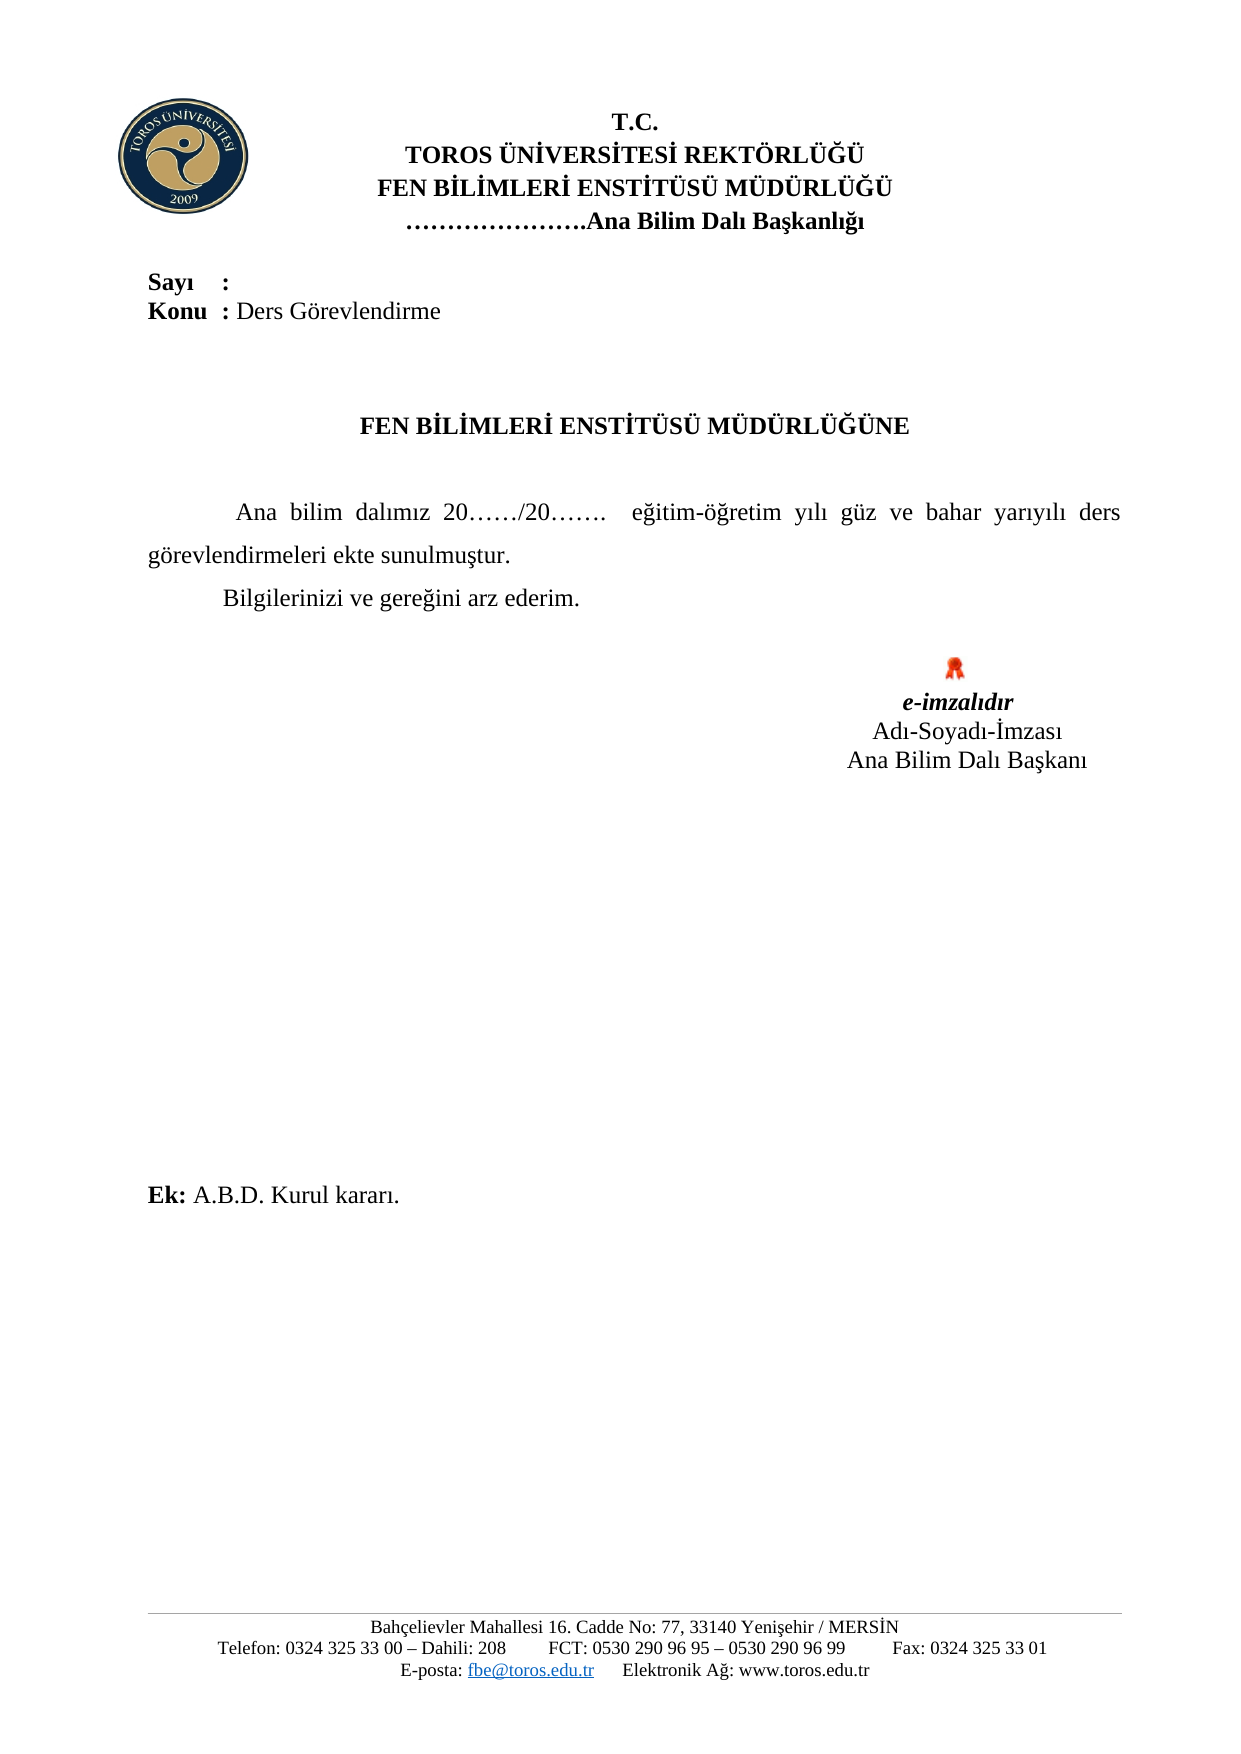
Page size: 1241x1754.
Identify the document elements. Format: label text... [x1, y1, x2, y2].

text Ek: A.B.D. Kurul kararı. [148, 1180, 1122, 1208]
text Ana Bilim Dalı Başkanı [812, 745, 1122, 774]
text Konu : Ders Görevlendirme [148, 296, 1122, 324]
text Adı-Soyadı-İmzası [812, 716, 1122, 745]
text e-imzalıdır [738, 687, 1122, 716]
text Bilgilerinizi ve gereğini arz ederim. [148, 583, 1122, 612]
picture [111, 92, 252, 218]
text FEN BİLİMLERİ ENSTİTÜSÜ MÜDÜRLÜĞÜNE [148, 411, 1122, 439]
picture [943, 656, 968, 682]
text Sayı : [148, 267, 1122, 296]
text Ana bilim dalımız 20……/20……. eğitim-öğretim yılı güz ve bahar yarıyılı ders görevlendirmeleri ekte sunulmuştur. [148, 497, 1122, 569]
